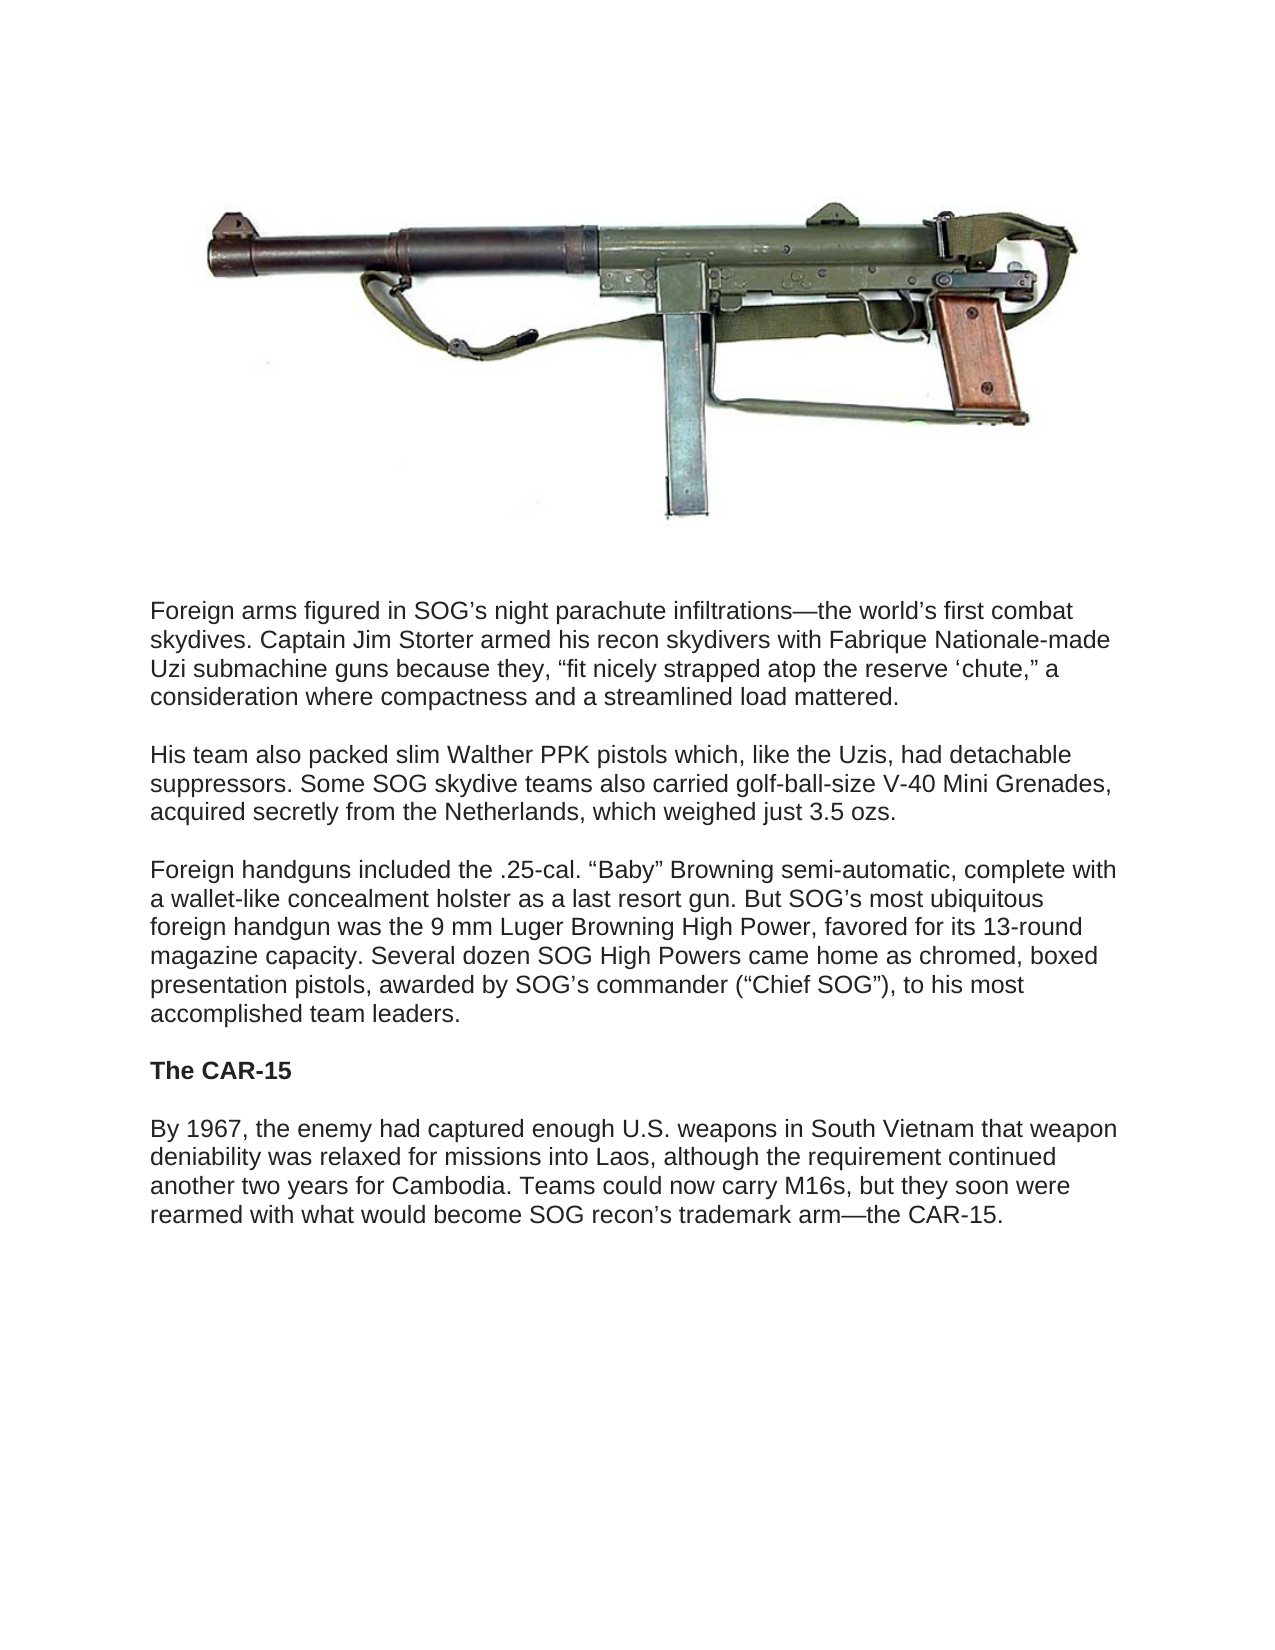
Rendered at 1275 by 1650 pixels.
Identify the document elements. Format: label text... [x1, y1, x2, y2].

text Foreign arms figured in SOG’s night parachute infiltrations—the world’s first combat skydives. Captain Jim Storter armed his recon skydivers with Fabrique Nationale-made Uzi submachine guns because they, “fit nicely strapped atop the reserve ‘chute,” a consideration where compactness and a streamlined load mattered. His team also packed slim Walther PPK pistols which, like the Uzis, had detachable suppressors. Some SOG skydive teams also carried golf-ball-size V-40 Mini Grenades, acquired secretly from the Netherlands, which weighed just 3.5 ozs. Foreign handguns included the .25-cal. “Baby” Browning semi-automatic, complete with a wallet-like concealment holster as a last resort gun. But SOG’s most ubiquitous foreign handgun was the 9 mm Luger Browning High Power, favored for its 13-round magazine capacity. Several dozen SOG High Powers came home as chromed, boxed presentation pistols, awarded by SOG’s commander (“Chief SOG”), to his most accomplished team leaders. The CAR-15 By 1967, the enemy had captured enough U.S. weapons in South Vietnam that weapon deniability was relaxed for missions into Laos, although the requirement continued another two years for Cambodia. Teams could now carry M16s, but they soon were rearmed with what would become SOG recon’s trademark arm—the CAR-15. [150, 568, 1125, 1228]
picture [150, 150, 1125, 568]
